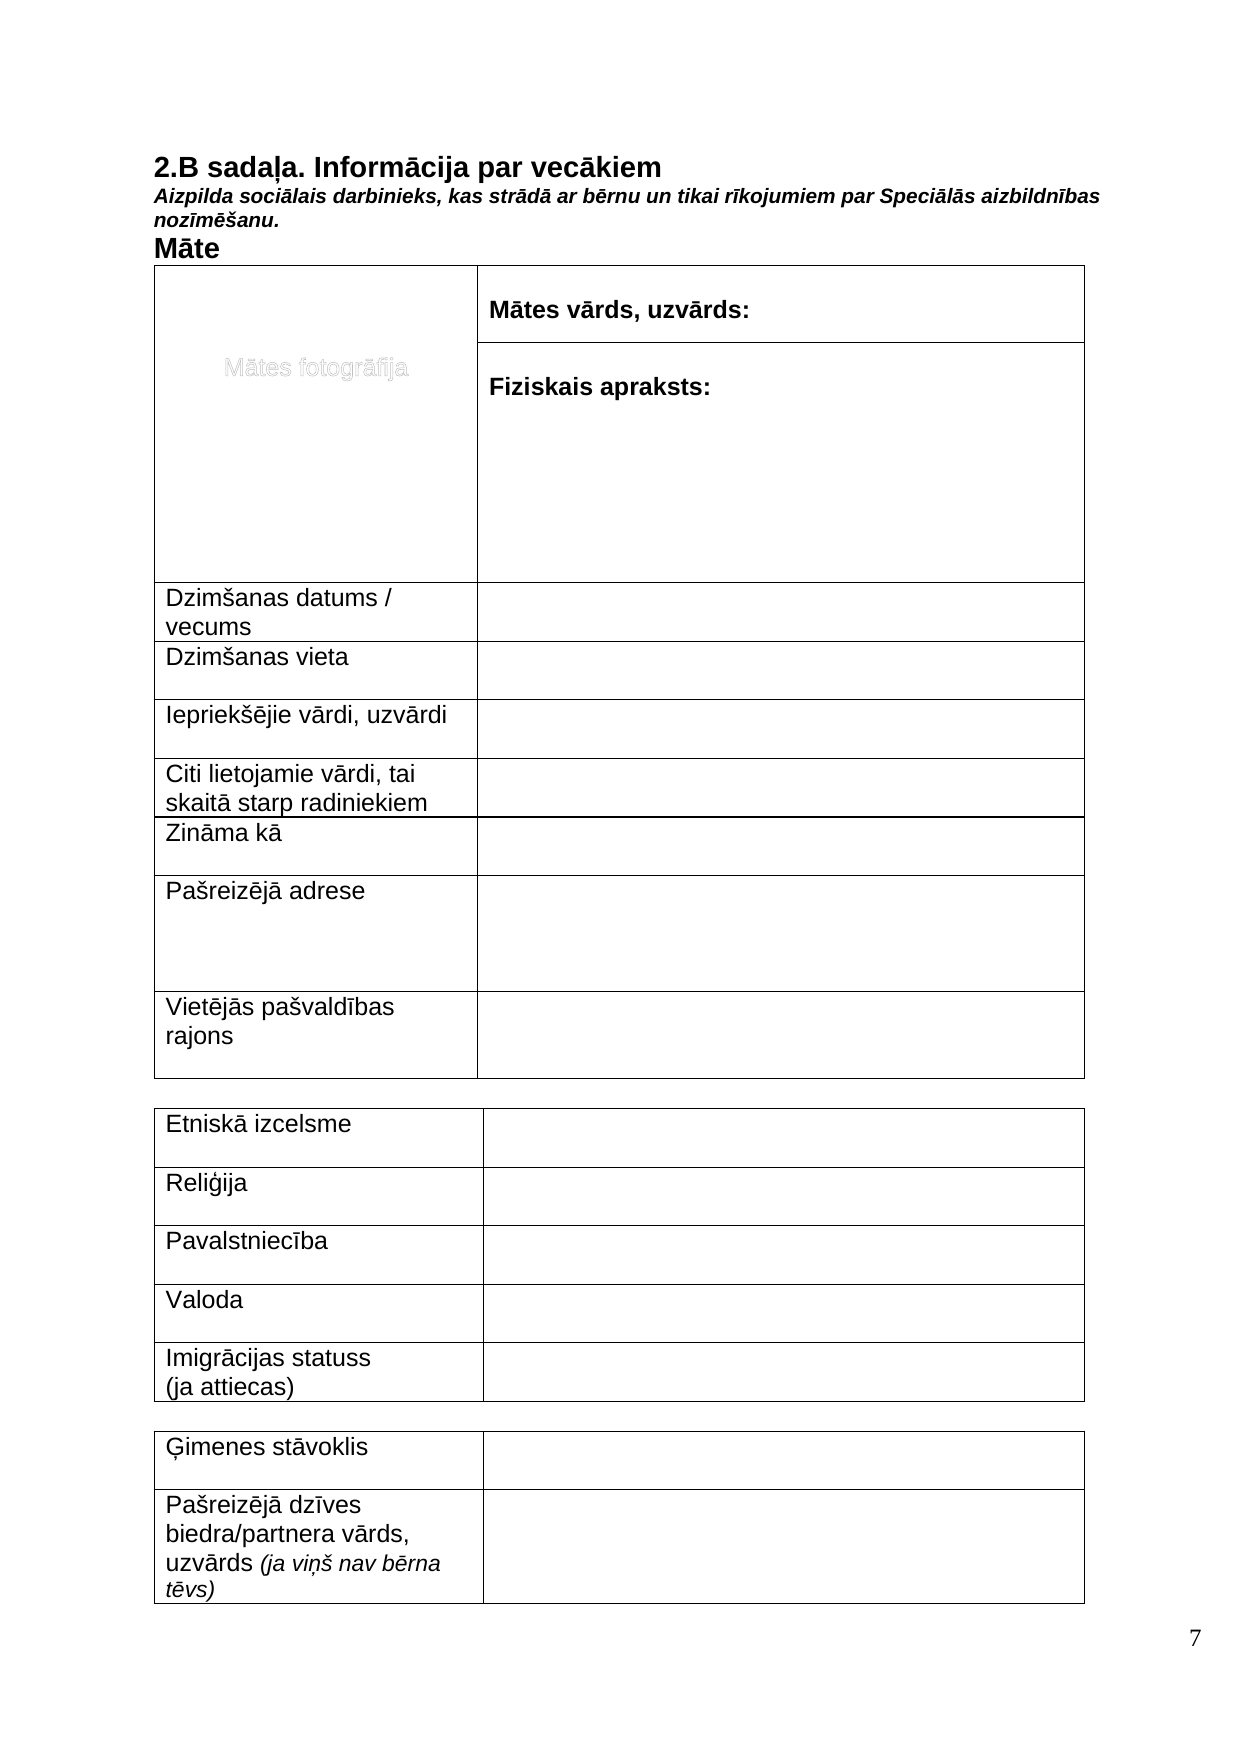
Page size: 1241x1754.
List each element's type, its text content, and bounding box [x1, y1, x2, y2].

text Aizpilda sociālais darbinieks, kas strādā ar bērnu un tikai rīkojumiem par Speciālās aizbildnības nozīmēšanu. [153, 183, 1201, 231]
text 2.B sadaļa. Informācija par vecākiem [153, 150, 1201, 183]
table_header Etniskā izcelsme [155, 1109, 483, 1167]
table_cell Citi lietojamie vārdi, tai skaitā starp radiniekiem [155, 759, 477, 816]
table_cell [484, 1285, 1084, 1342]
table_cell [478, 642, 1084, 699]
text Māte [153, 231, 1201, 265]
table_cell [478, 759, 1084, 816]
table_cell Pavalstniecība [155, 1226, 483, 1284]
table_cell Dzimšanas datums / vecums [155, 583, 477, 641]
table_cell Dzimšanas vieta [155, 642, 477, 699]
table_cell Fiziskais apraksts: [478, 343, 1084, 582]
table_cell Pašreizējā adrese [155, 876, 477, 991]
table_cell [478, 992, 1084, 1078]
table_cell [478, 876, 1084, 991]
table_cell [484, 1490, 1084, 1603]
table_cell Reliģija [155, 1168, 483, 1225]
table_cell [484, 1226, 1084, 1284]
table_cell Valoda [155, 1285, 483, 1342]
table_header [484, 1109, 1084, 1167]
table_header Mātes fotogrāfija [155, 266, 477, 582]
table_cell [484, 1343, 1084, 1401]
table_header Ģimenes stāvoklis [155, 1432, 483, 1489]
table_header Mātes vārds, uzvārds: [478, 266, 1084, 342]
table_cell Iepriekšējie vārdi, uzvārdi [155, 700, 477, 758]
table_cell [484, 1168, 1084, 1225]
table_cell [478, 818, 1084, 875]
table_cell Zināma kā [155, 818, 477, 875]
table_cell [478, 700, 1084, 758]
table_header [484, 1432, 1084, 1489]
table_cell Imigrācijas statuss (ja attiecas) [155, 1343, 483, 1401]
table_cell [478, 583, 1084, 641]
table_cell Vietējās pašvaldības rajons [155, 992, 477, 1078]
table_cell Pašreizējā dzīves biedra/partnera vārds, uzvārds (ja viņš nav bērna tēvs) [155, 1490, 483, 1603]
